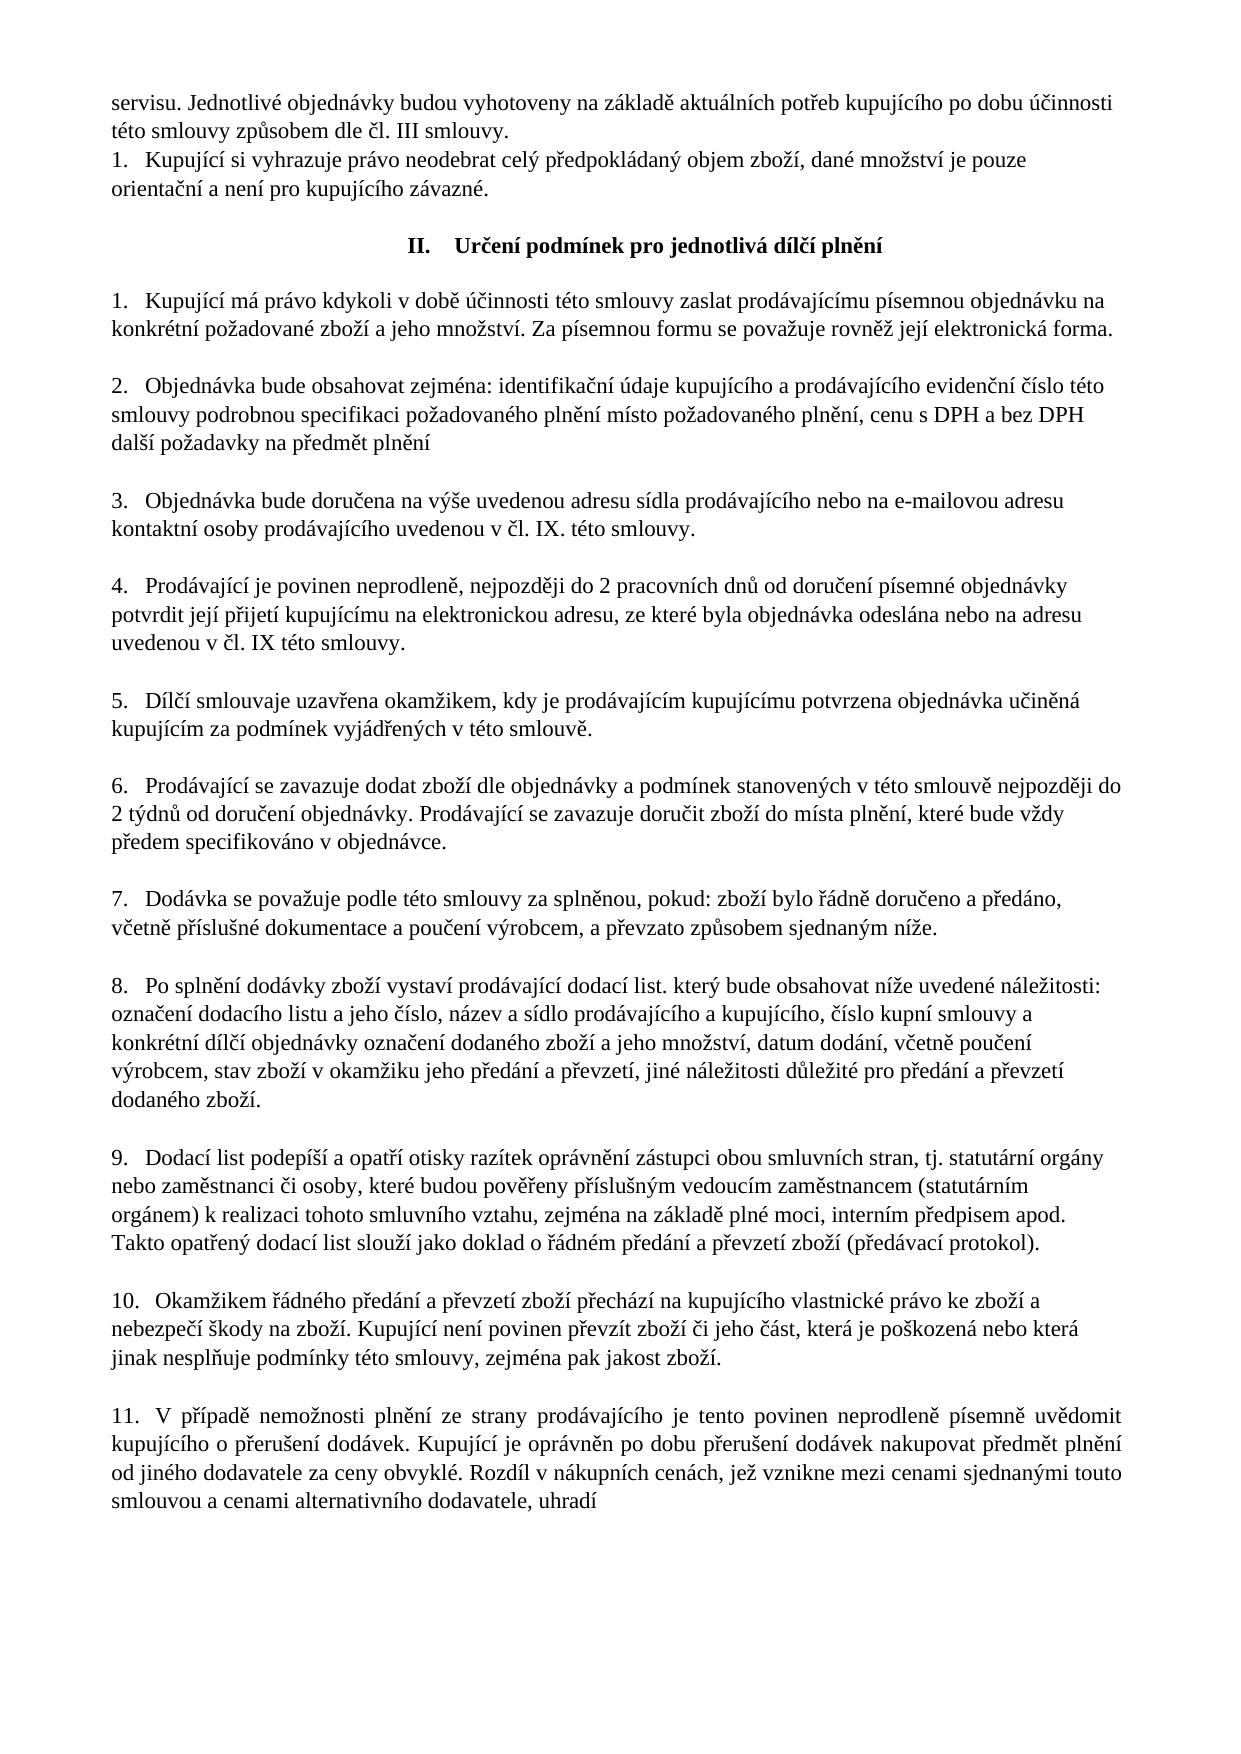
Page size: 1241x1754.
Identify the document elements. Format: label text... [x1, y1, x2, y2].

list Objednávka bude doručena na výše uvedenou adresu sídla prodávajícího nebo na e-mailovou adresu kontaktní osoby prodávajícího uvedenou v čl. IX. této smlouvy. [111, 486, 1123, 542]
list Po splnění dodávky zboží vystaví prodávající dodací list. který bude obsahovat níže uvedené náležitosti: označení dodacího listu a jeho číslo, název a sídlo prodávajícího a kupujícího, číslo kupní smlouvy a konkrétní dílčí objednávky označení dodaného zboží a jeho množství, datum dodání, včetně poučení výrobcem, stav zboží v okamžiku jeho předání a převzetí, jiné náležitosti důležité pro předání a převzetí dodaného zboží. [111, 970, 1123, 1113]
list Kupující si vyhrazuje právo neodebrat celý předpokládaný objem zboží, dané množství je pouze orientační a není pro kupujícího závazné. [111, 145, 1123, 202]
list Objednávka bude obsahovat zejména: identifikační údaje kupujícího a prodávajícího evidenční číslo této smlouvy podrobnou specifikaci požadovaného plnění místo požadovaného plnění, cenu s DPH a bez DPH další požadavky na předmět plnění [111, 371, 1123, 456]
list Prodávající se zavazuje dodat zboží dle objednávky a podmínek stanovených v této smlouvě nejpozději do 2 týdnů od doručení objednávky. Prodávající se zavazuje doručit zboží do místa plnění, které bude vždy předem specifikováno v objednávce. [111, 771, 1123, 855]
list Dílčí smlouvaje uzavřena okamžikem, kdy je prodávajícím kupujícímu potvrzena objednávka učiněná kupujícím za podmínek vyjádřených v této smlouvě. [111, 686, 1123, 742]
list Dodávka se považuje podle této smlouvy za splněnou, pokud: zboží bylo řádně doručeno a předáno, včetně příslušné dokumentace a poučení výrobcem, a převzato způsobem sjednaným níže. [111, 884, 1123, 941]
list Kupující má právo kdykoli v době účinnosti této smlouvy zaslat prodávajícímu písemnou objednávku na konkrétní požadované zboží a jeho množství. Za písemnou formu se považuje rovněž její elektronická forma. [111, 286, 1123, 342]
list Okamžikem řádného předání a převzetí zboží přechází na kupujícího vlastnické právo ke zboží a nebezpečí škody na zboží. Kupující není povinen převzít zboží či jeho část, která je poškozená nebo která jinak nesplňuje podmínky této smlouvy, zejména pak jakost zboží. [111, 1285, 1123, 1371]
list Dodací list podepíší a opatří otisky razítek oprávnění zástupci obou smluvních stran, tj. statutární orgány nebo zaměstnanci či osoby, které budou pověřeny příslušným vedoucím zaměstnancem (statutárním orgánem) k realizaci tohoto smluvního vztahu, zejména na základě plné moci, interním předpisem apod. Takto opatřený dodací list slouží jako doklad o řádném předání a převzetí zboží (předávací protokol). [111, 1142, 1123, 1256]
list Prodávající je povinen neprodleně, nejpozději do 2 pracovních dnů od doručení písemné objednávky potvrdit její přijetí kupujícímu na elektronickou adresu, ze které byla objednávka odeslána nebo na adresu uvedenou v čl. IX této smlouvy. [111, 571, 1123, 656]
text servisu. Jednotlivé objednávky budou vyhotoveny na základě aktuálních potřeb kupujícího po dobu účinnosti této smlouvy způsobem dle čl. III smlouvy. [111, 88, 1123, 145]
subtitle Určení podmínek pro jednotlivá dílčí plnění [407, 233, 1123, 259]
list V případě nemožnosti plnění ze strany prodávajícího je tento povinen neprodleně písemně uvědomit kupujícího o přerušení dodávek. Kupující je oprávněn po dobu přerušení dodávek nakupovat předmět plnění od jiného dodavatele za ceny obvyklé. Rozdíl v nákupních cenách, jež vznikne mezi cenami sjednanými touto smlouvou a cenami alternativního dodavatele, uhradí [111, 1400, 1123, 1514]
